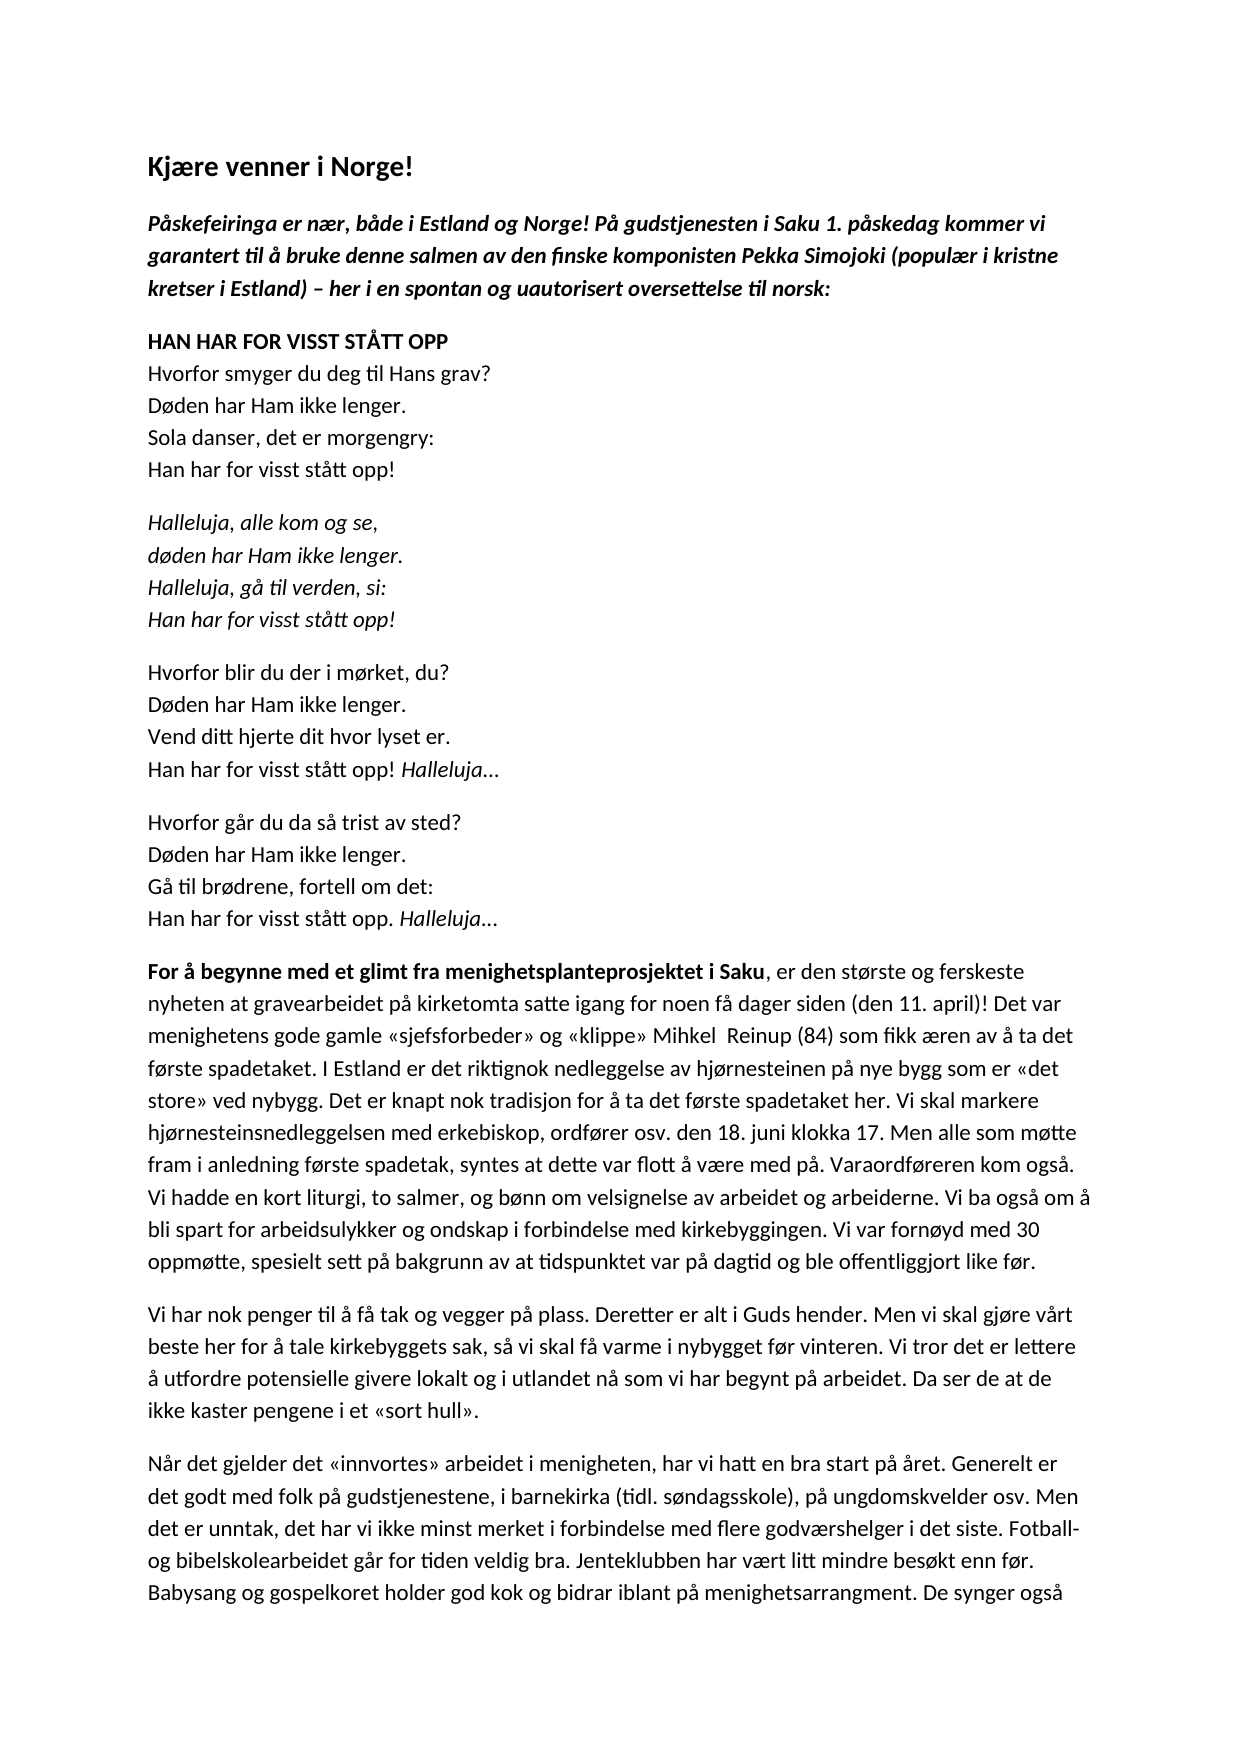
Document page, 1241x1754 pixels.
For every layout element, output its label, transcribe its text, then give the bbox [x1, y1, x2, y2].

text Påskefeiringa er nær, både i Estland og Norge! På gudstjenesten i Saku 1. påskedag kommer vi garantert til å bruke denne salmen av den finske komponisten Pekka Simojoki (populær i kristne kretser i Estland) – her i en spontan og uautorisert oversettelse til norsk: [148, 209, 1093, 302]
text Hvorfor går du da så trist av sted? Døden har Ham ikke lenger. Gå til brødrene, fortell om det: Han har for visst stått opp. Halleluja... [148, 808, 1093, 932]
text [148, 1449, 1093, 1606]
text HAN HAR FOR VISST STÅTT OPP Hvorfor smyger du deg til Hans grav? Døden har Ham ikke lenger. Sola danser, det er morgengry: Han har for visst stått opp! [148, 327, 1093, 483]
text Hvorfor blir du der i mørket, du? Døden har Ham ikke lenger. Vend ditt hjerte dit hvor lyset er. Han har for visst stått opp! Halleluja... [148, 658, 1093, 783]
text For å begynne med et glimt fra menighetsplanteprosjektet i Saku, er den største og ferskeste nyheten at gravearbeidet på kirketomta satte igang for noen få dager siden (den 11. april)! Det var menighetens gode gamle «sjefsforbeder» og «klippe» Mihkel Reinup (84) som fikk æren av å ta det første spadetaket. I Estland er det riktignok nedleggelse av hjørnesteinen på nye bygg som er «det store» ved nybygg. Det er knapt nok tradisjon for å ta det første spadetaket her. Vi skal markere hjørnesteinsnedleggelsen med erkebiskop, ordfører osv. den 18. juni klokka 17. Men alle som møtte fram i anledning første spadetak, syntes at dette var flott å være med på. Varaordføreren kom også. Vi hadde en kort liturgi, to salmer, og bønn om velsignelse av arbeidet og arbeiderne. Vi ba også om å bli spart for arbeidsulykker og ondskap i forbindelse med kirkebyggingen. Vi var fornøyd med 30 oppmøtte, spesielt sett på bakgrunn av at tidspunktet var på dagtid og ble offentliggjort like før. [148, 957, 1093, 1275]
text Halleluja, alle kom og se, døden har Ham ikke lenger. Halleluja, gå til verden, si: Han har for visst stått opp! [148, 508, 1093, 633]
text Vi har nok penger til å få tak og vegger på plass. Deretter er alt i Guds hender. Men vi skal gjøre vårt beste her for å tale kirkebyggets sak, så vi skal få varme i nybygget før vinteren. Vi tror det er lettere å utfordre potensielle givere lokalt og i utlandet nå som vi har begynt på arbeidet. Da ser de at de ikke kaster pengene i et «sort hull». [148, 1300, 1093, 1424]
text Kjære venner i Norge! [148, 148, 1093, 183]
